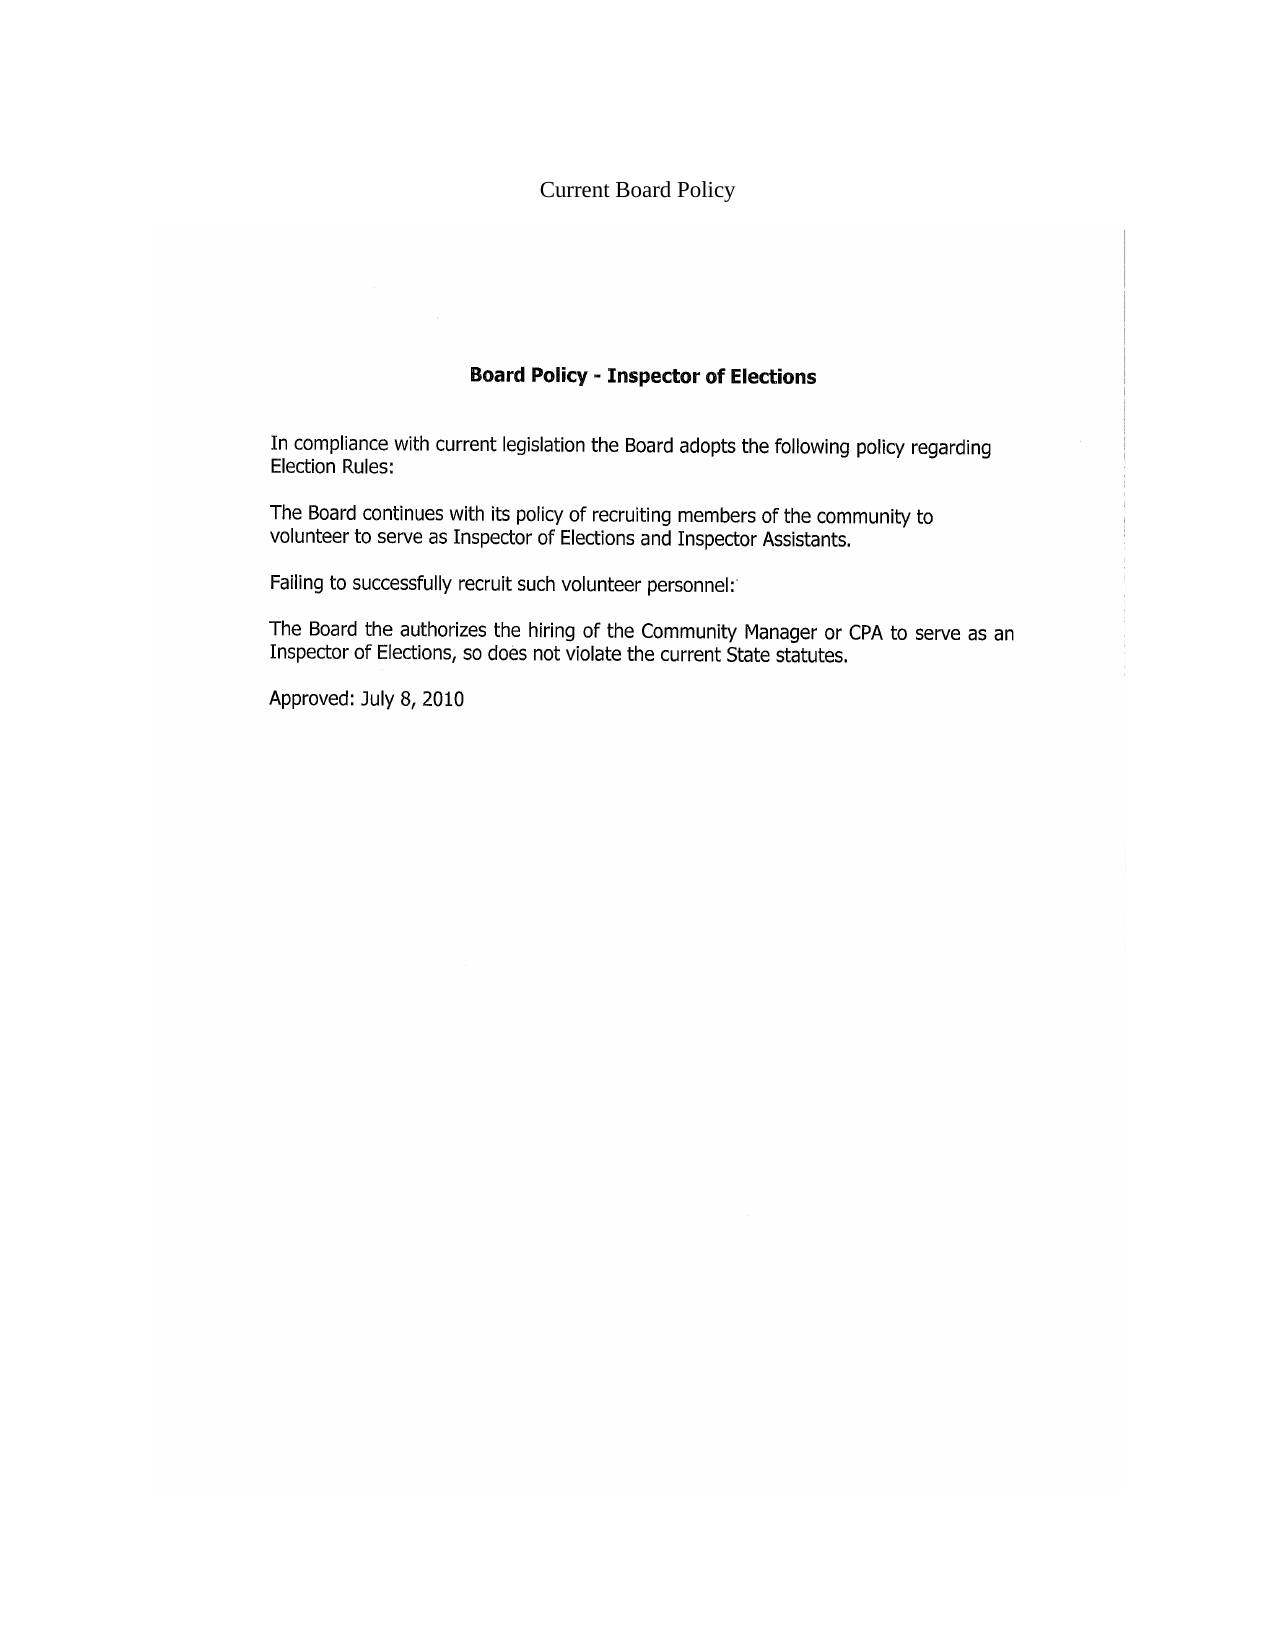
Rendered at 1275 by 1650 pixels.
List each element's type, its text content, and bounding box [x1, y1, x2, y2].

picture [150, 229, 1125, 1491]
text Current Board Policy [150, 176, 1125, 203]
